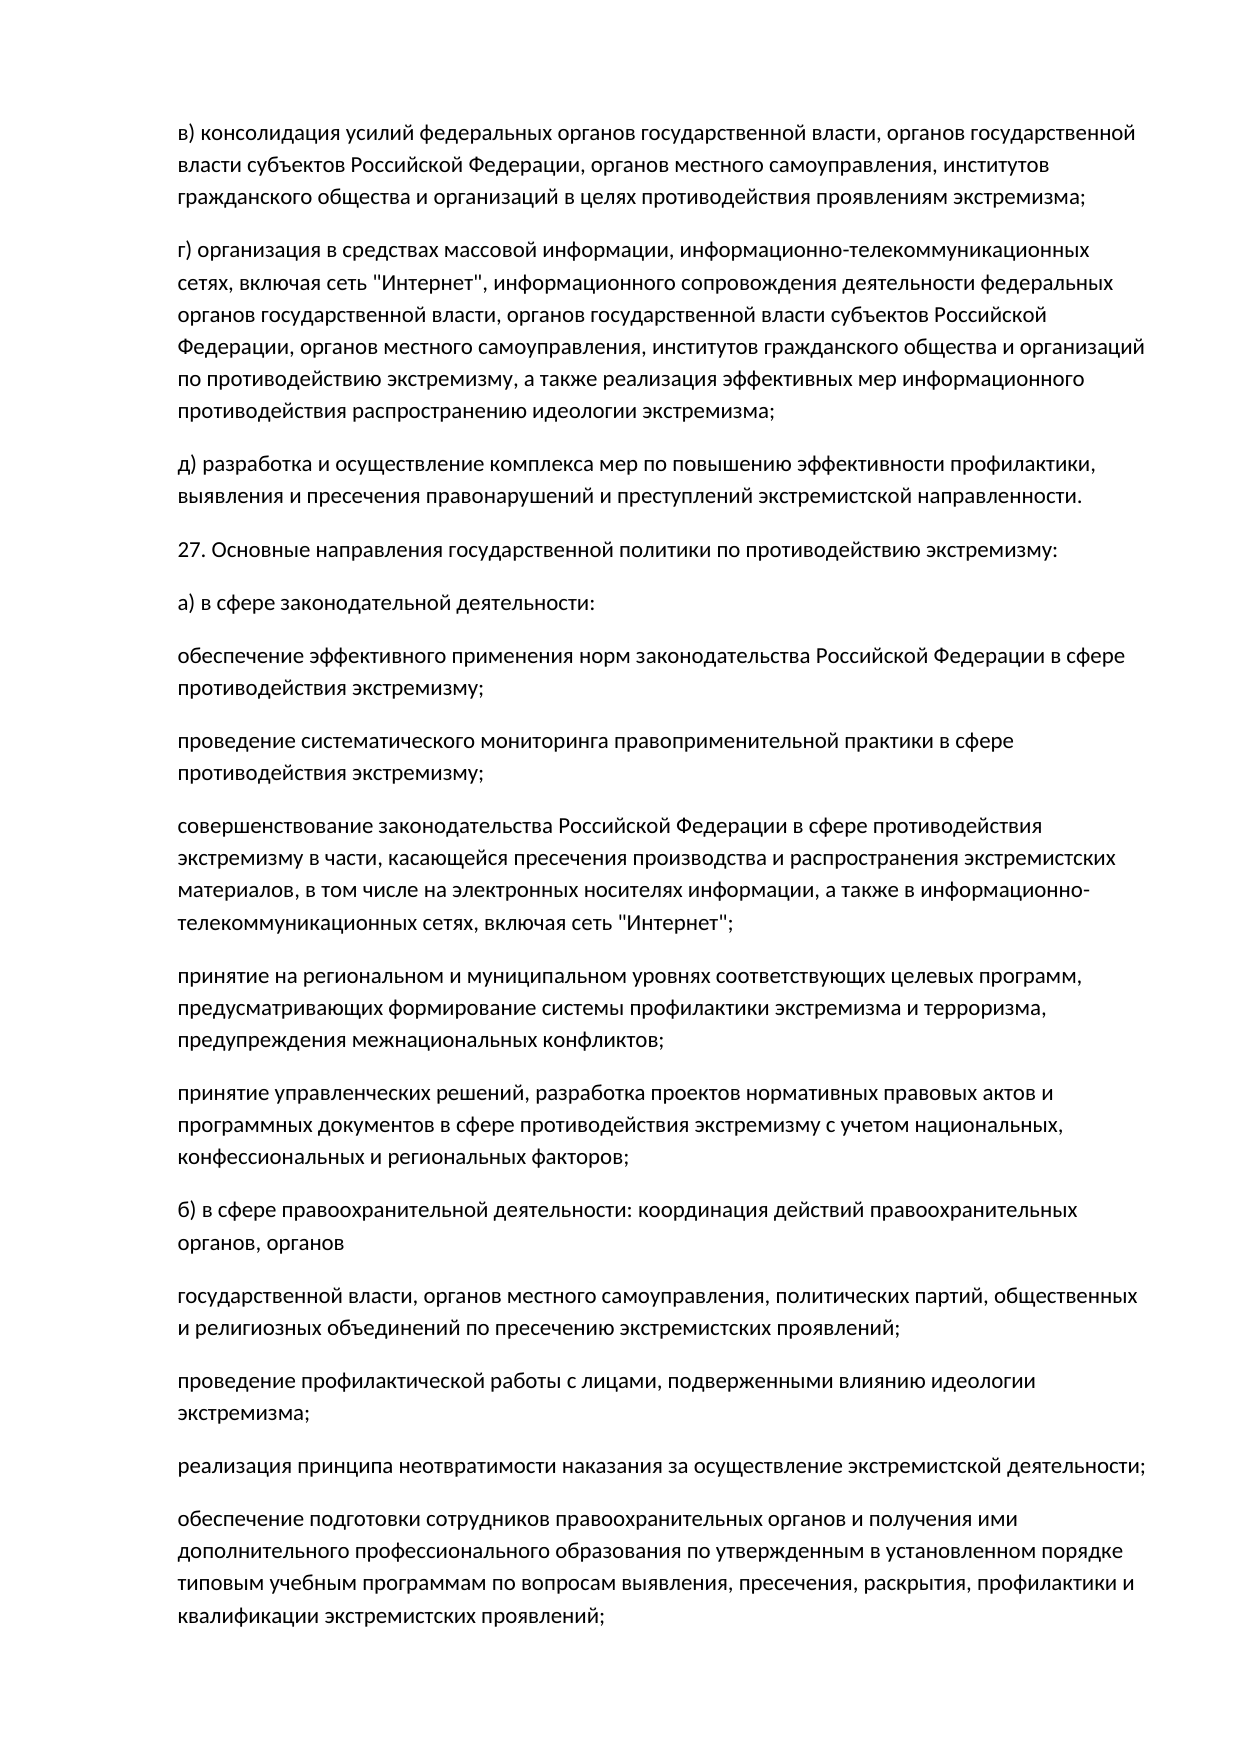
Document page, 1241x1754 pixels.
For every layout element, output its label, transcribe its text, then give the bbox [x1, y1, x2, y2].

text проведение профилактической работы с лицами, подверженными влиянию идеологии экстремизма; [177, 1366, 1152, 1426]
text совершенствование законодательства Российской Федерации в сфере противодействия экстремизму в части, касающейся пресечения производства и распространения экстремистских материалов, в том числе на электронных носителях информации, а также в информационно-телекоммуникационных сетях, включая сеть "Интернет"; [177, 811, 1152, 936]
text г) организация в средствах массовой информации, информационно-телекоммуникационных сетях, включая сеть "Интернет", информационного сопровождения деятельности федеральных органов государственной власти, органов государственной власти субъектов Российской Федерации, органов местного самоуправления, институтов гражданского общества и организаций по противодействию экстремизму, а также реализация эффективных мер информационного противодействия распространению идеологии экстремизма; [177, 236, 1152, 424]
text реализация принципа неотвратимости наказания за осуществление экстремистской деятельности; [177, 1451, 1152, 1479]
text государственной власти, органов местного самоуправления, политических партий, общественных и религиозных объединений по пресечению экстремистских проявлений; [177, 1281, 1152, 1341]
text проведение систематического мониторинга правоприменительной практики в сфере противодействия экстремизму; [177, 726, 1152, 786]
text б) в сфере правоохранительной деятельности: координация действий правоохранительных органов, органов [177, 1196, 1152, 1256]
text обеспечение подготовки сотрудников правоохранительных органов и получения ими дополнительного профессионального образования по утвержденным в установленном порядке типовым учебным программам по вопросам выявления, пресечения, раскрытия, профилактики и квалификации экстремистских проявлений; [177, 1504, 1152, 1629]
text обеспечение эффективного применения норм законодательства Российской Федерации в сфере противодействия экстремизму; [177, 641, 1152, 701]
text д) разработка и осуществление комплекса мер по повышению эффективности профилактики, выявления и пресечения правонарушений и преступлений экстремистской направленности. [177, 449, 1152, 510]
text в) консолидация усилий федеральных органов государственной власти, органов государственной власти субъектов Российской Федерации, органов местного самоуправления, институтов гражданского общества и организаций в целях противодействия проявлениям экстремизма; [177, 118, 1152, 211]
text 27. Основные направления государственной политики по противодействию экстремизму: [177, 535, 1152, 563]
text принятие управленческих решений, разработка проектов нормативных правовых актов и программных документов в сфере противодействия экстремизму с учетом национальных, конфессиональных и региональных факторов; [177, 1078, 1152, 1171]
text а) в сфере законодательной деятельности: [177, 588, 1152, 616]
text принятие на региональном и муниципальном уровнях соответствующих целевых программ, предусматривающих формирование системы профилактики экстремизма и терроризма, предупреждения межнациональных конфликтов; [177, 961, 1152, 1053]
